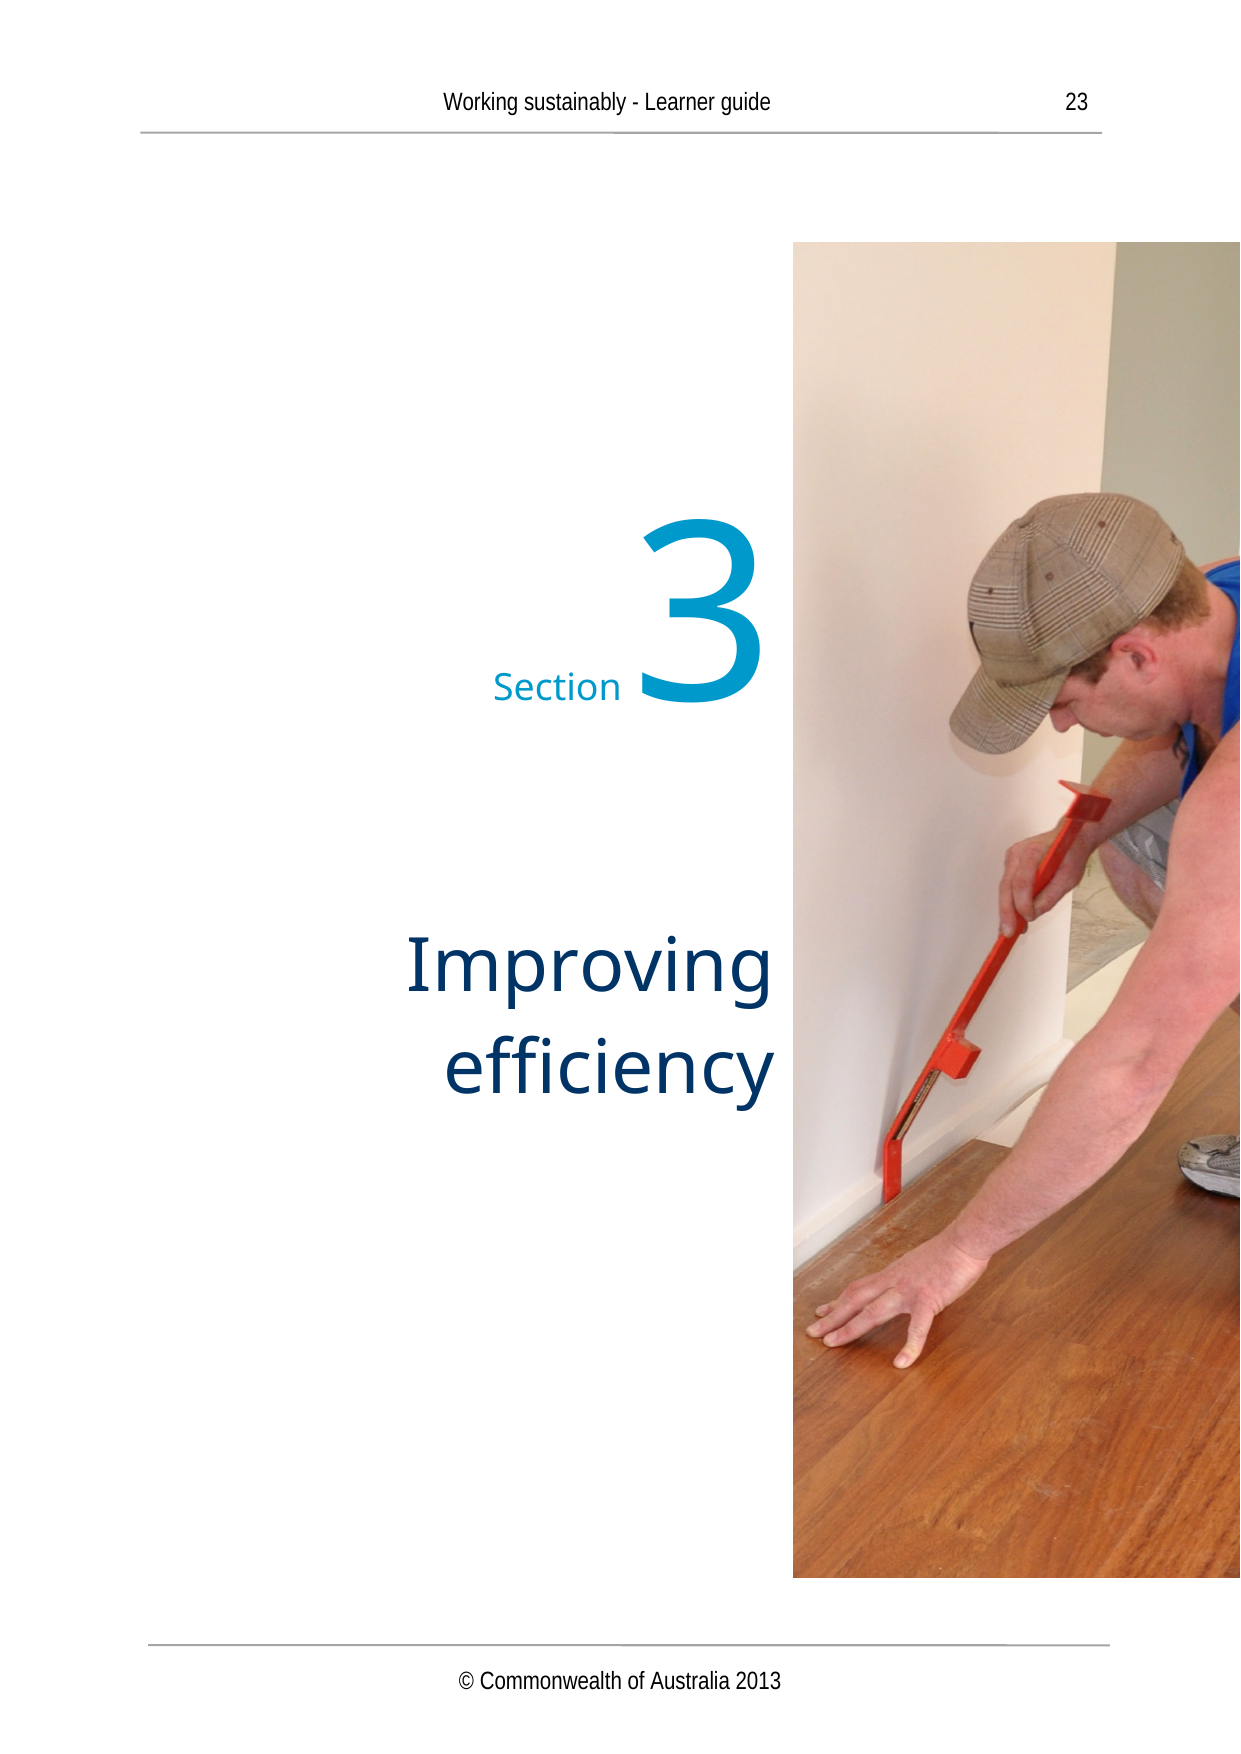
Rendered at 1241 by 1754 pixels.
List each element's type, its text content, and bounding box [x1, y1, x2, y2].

subtitle Improving efficiency [148, 911, 793, 1116]
picture [793, 242, 1240, 1576]
subtitle Section 3 [148, 433, 793, 774]
